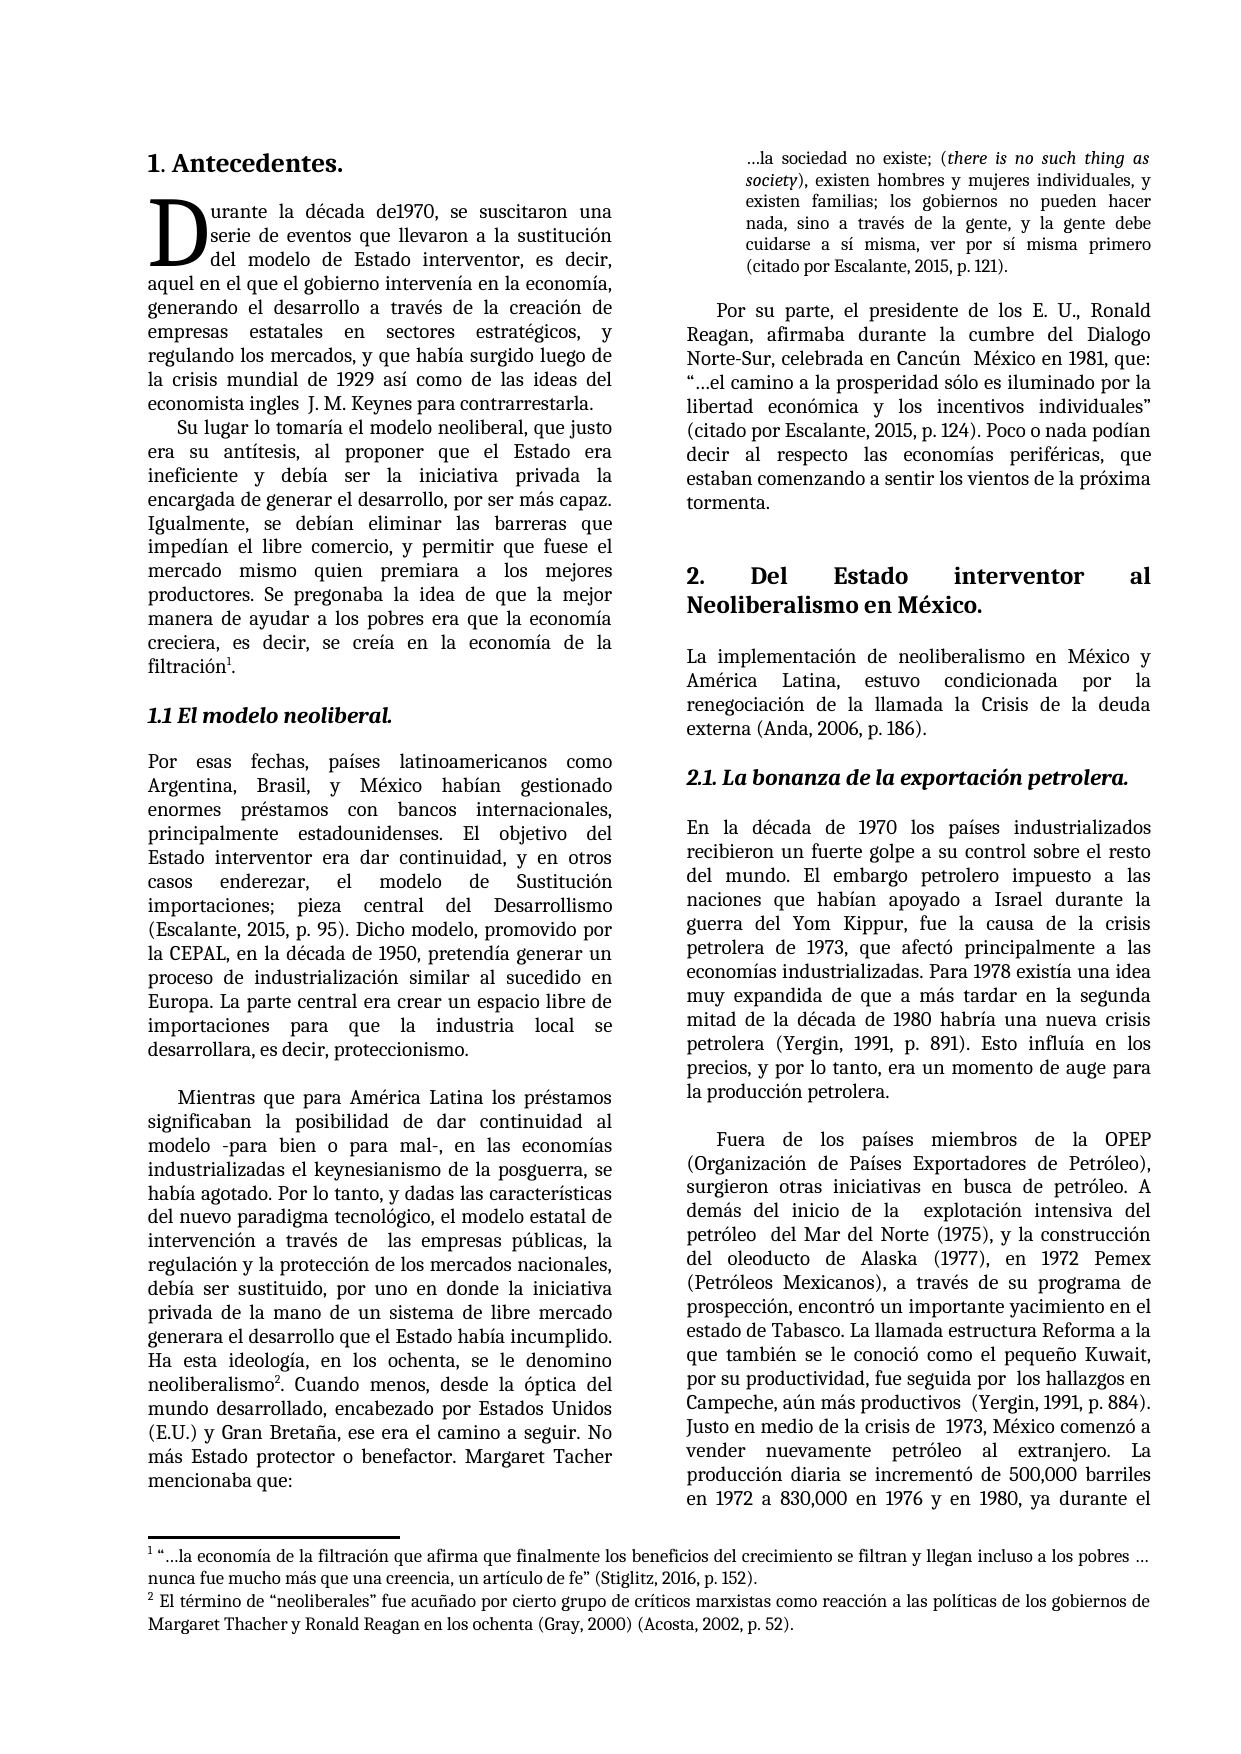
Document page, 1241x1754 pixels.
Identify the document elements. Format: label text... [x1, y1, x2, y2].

text …la sociedad no existe; (there is no such thing as society), existen hombres y mujeres individuales, y existen familias; los gobiernos no pueden hacer nada, sino a través de la gente, y la gente debe cuidarse a sí misma, ver por sí misma primero (citado por Escalante, 2015, p. 121). [746, 148, 1152, 277]
text En la década de 1970 los países industrializados recibieron un fuerte golpe a su control sobre el resto del mundo. El embargo petrolero impuesto a las naciones que habían apoyado a Israel durante la guerra del Yom Kippur, fue la causa de la crisis petrolera de 1973, que afectó principalmente a las economías industrializadas. Para 1978 existía una idea muy expandida de que a más tardar en la segunda mitad de la década de 1980 habría una nueva crisis petrolera (Yergin, 1991, p. 891). Esto influía en los precios, y por lo tanto, era un momento de auge para la producción petrolera. [686, 816, 1152, 1103]
subtitle 1. Antecedentes. [148, 148, 613, 179]
text Su lugar lo tomaría el modelo neoliberal, que justo era su antítesis, al proponer que el Estado era ineficiente y debía ser la iniciativa privada la encargada de generar el desarrollo, por ser más capaz. Igualmente, se debían eliminar las barreras que impedían el libre comercio, y permitir que fuese el mercado mismo quien premiara a los mejores productores. Se pregonaba la idea de que la mejor manera de ayudar a los pobres era que la economía creciera, es decir, se creía en la economía de la filtración. [148, 415, 613, 679]
text Mientras que para América Latina los préstamos significaban la posibilidad de dar continuidad al modelo -para bien o para mal-, en las economías industrializadas el keynesianismo de la posguerra, se había agotado. Por lo tanto, y dadas las características del nuevo paradigma tecnológico, el modelo estatal de intervención a través de las empresas públicas, la regulación y la protección de los mercados nacionales, debía ser sustituido, por uno en donde la iniciativa privada de la mano de un sistema de libre mercado generara el desarrollo que el Estado había incumplido. Ha esta ideología, en los ochenta, se le denomino neoliberalismo. Cuando menos, desde la óptica del mundo desarrollado, encabezado por Estados Unidos (E.U.) y Gran Bretaña, ese era el camino a seguir. No más Estado protector o benefactor. Margaret Tacher mencionaba que: [148, 1085, 613, 1493]
text Por esas fechas, países latinoamericanos como Argentina, Brasil, y México habían gestionado enormes préstamos con bancos internacionales, principalmente estadounidenses. El objetivo del Estado interventor era dar continuidad, y en otros casos enderezar, el modelo de Sustitución importaciones; pieza central del Desarrollismo (Escalante, 2015, p. 95). Dicho modelo, promovido por la CEPAL, en la década de 1950, pretendía generar un proceso de industrialización similar al sucedido en Europa. La parte central era crear un espacio libre de importaciones para que la industria local se desarrollara, es decir, proteccionismo. [148, 750, 613, 1061]
subtitle 1.1 El modelo neoliberal. [148, 703, 613, 729]
text Por su parte, el presidente de los E. U., Ronald Reagan, afirmaba durante la cumbre del Dialogo Norte-Sur, celebrada en Cancún México en 1981, que: “…el camino a la prosperidad sólo es iluminado por la libertad económica y los incentivos individuales” (citado por Escalante, 2015, p. 124). Poco o nada podían decir al respecto las economías periféricas, que estaban comenzando a sentir los vientos de la próxima tormenta. [686, 299, 1152, 514]
text urante la década de1970, se suscitaron una serie de eventos que llevaron a la sustitución del modelo de Estado interventor, es decir, aquel en el que el gobierno intervenía en la economía, generando el desarrollo a través de la creación de empresas estatales en sectores estratégicos, y regulando los mercados, y que había surgido luego de la crisis mundial de 1929 así como de las ideas del economista ingles J. M. Keynes para contrarrestarla. [148, 200, 613, 415]
text La implementación de neoliberalismo en México y América Latina, estuvo condicionada por la renegociación de la llamada la Crisis de la deuda externa (Anda, 2006, p. 186). [686, 645, 1152, 741]
text 2. Del Estado interventor al Neoliberalismo en México. [686, 562, 1152, 620]
text 2.1. La bonanza de la exportación petrolera. [686, 764, 1152, 791]
